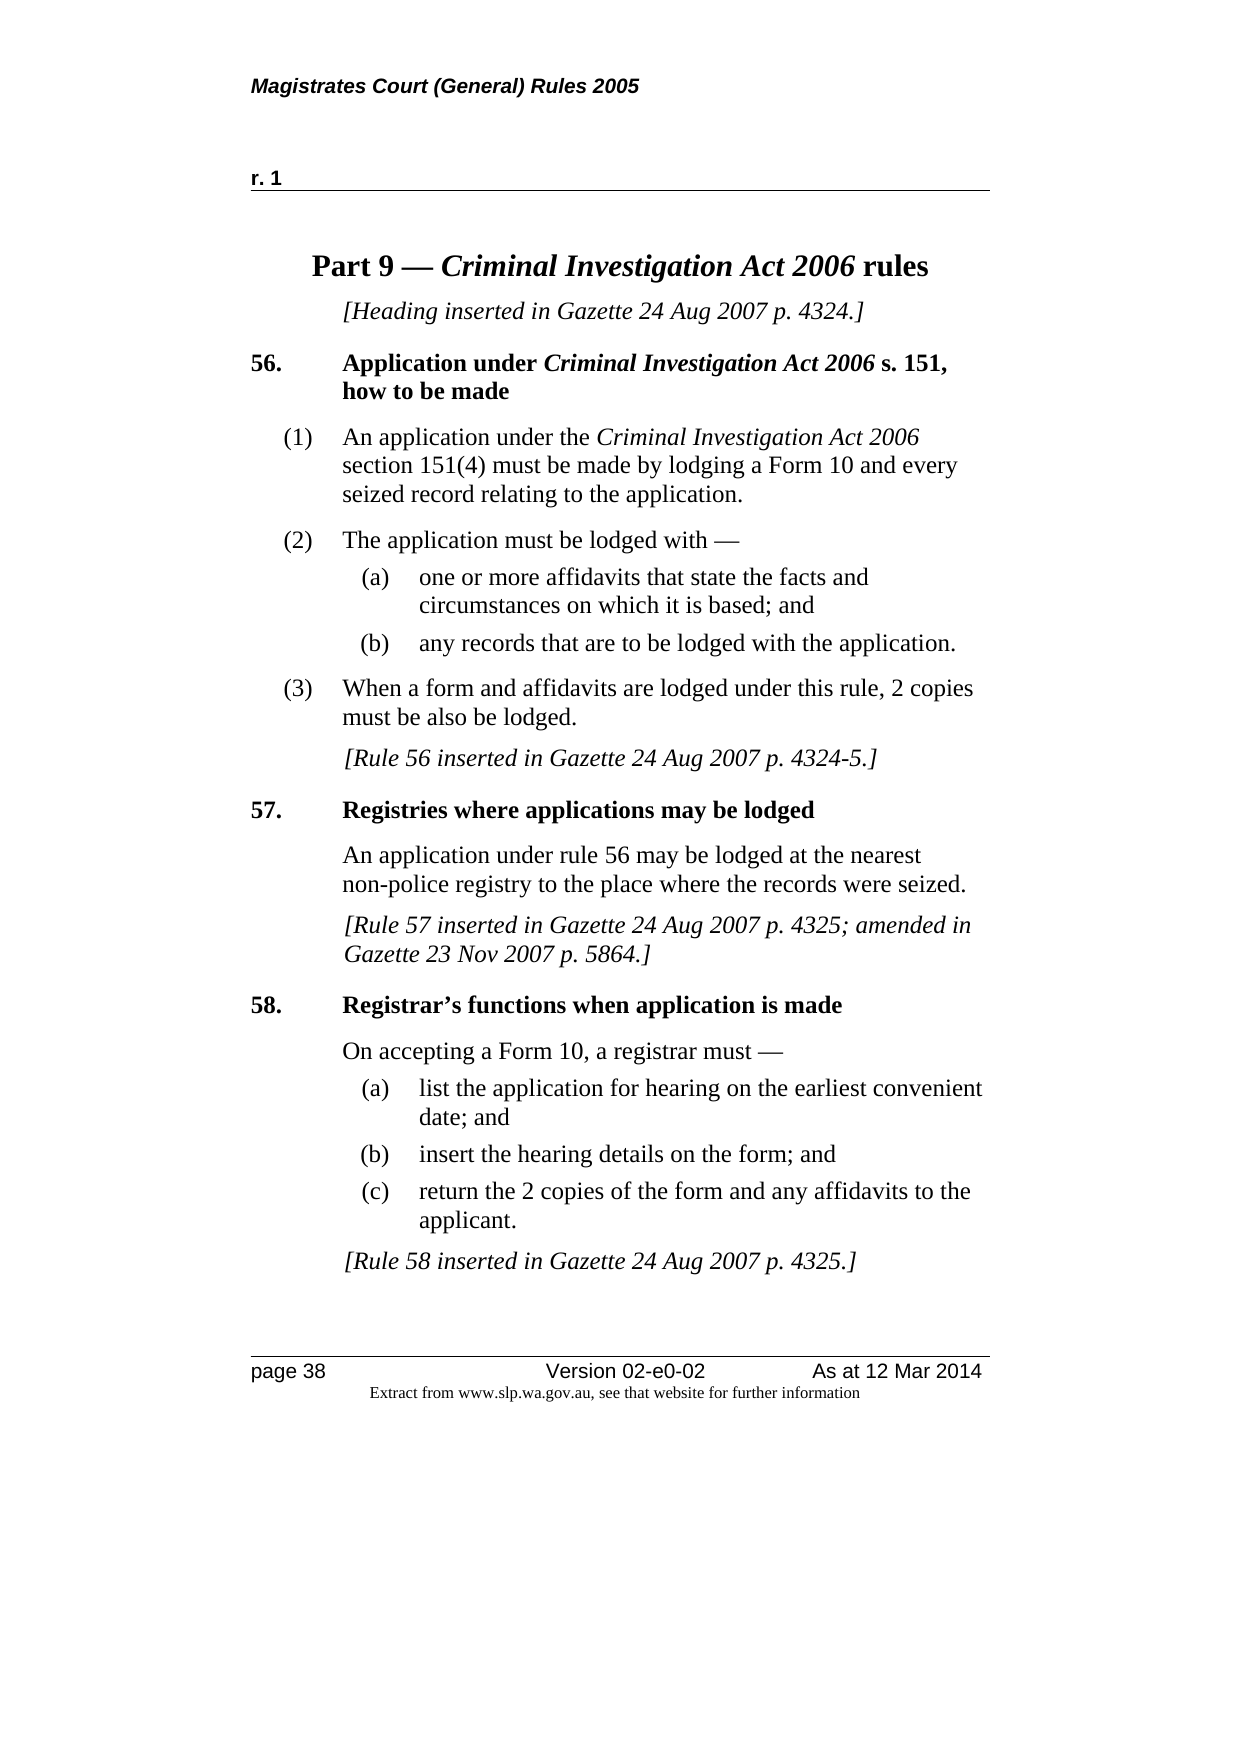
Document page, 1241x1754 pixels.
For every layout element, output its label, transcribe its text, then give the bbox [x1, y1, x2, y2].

subtitle Part 9 — Criminal Investigation Act 2006 rules [251, 247, 990, 283]
text (a) one or more affidavits that state the facts and circumstances on which it is based; and [251, 562, 990, 619]
text [Rule 57 inserted in Gazette 24 Aug 2007 p. 4325; amended in Gazette 23 Nov 2007 p. 5864.] [251, 910, 990, 968]
subtitle 56. Application under Criminal Investigation Act 2006 s. 151, how to be made [251, 348, 990, 405]
text (b) any records that are to be lodged with the application. [251, 628, 990, 656]
text [Rule 56 inserted in Gazette 24 Aug 2007 p. 4324-5.] [251, 743, 990, 772]
text (b) insert the hearing details on the form; and [251, 1139, 990, 1168]
text On accepting a Form 10, a registrar must — [251, 1036, 990, 1065]
subtitle [Heading inserted in Gazette 24 Aug 2007 p. 4324.] [251, 296, 990, 325]
subtitle 58. Registrar’s functions when application is made [251, 991, 990, 1019]
text (1) An application under the Criminal Investigation Act 2006 section 151(4) must be made by lodging a Form 10 and every seized record relating to the application. [251, 422, 990, 508]
text (c) return the 2 copies of the form and any affidavits to the applicant. [251, 1176, 990, 1233]
text An application under rule 56 may be lodged at the nearest non-police registry to the place where the records were seized. [251, 840, 990, 898]
subtitle 57. Registries where applications may be lodged [251, 795, 990, 823]
text (2) The application must be lodged with — [251, 525, 990, 553]
text (3) When a form and affidavits are lodged under this rule, 2 copies must be also be lodged. [251, 673, 990, 731]
text [Rule 58 inserted in Gazette 24 Aug 2007 p. 4325.] [251, 1246, 990, 1275]
text (a) list the application for hearing on the earliest convenient date; and [251, 1073, 990, 1131]
